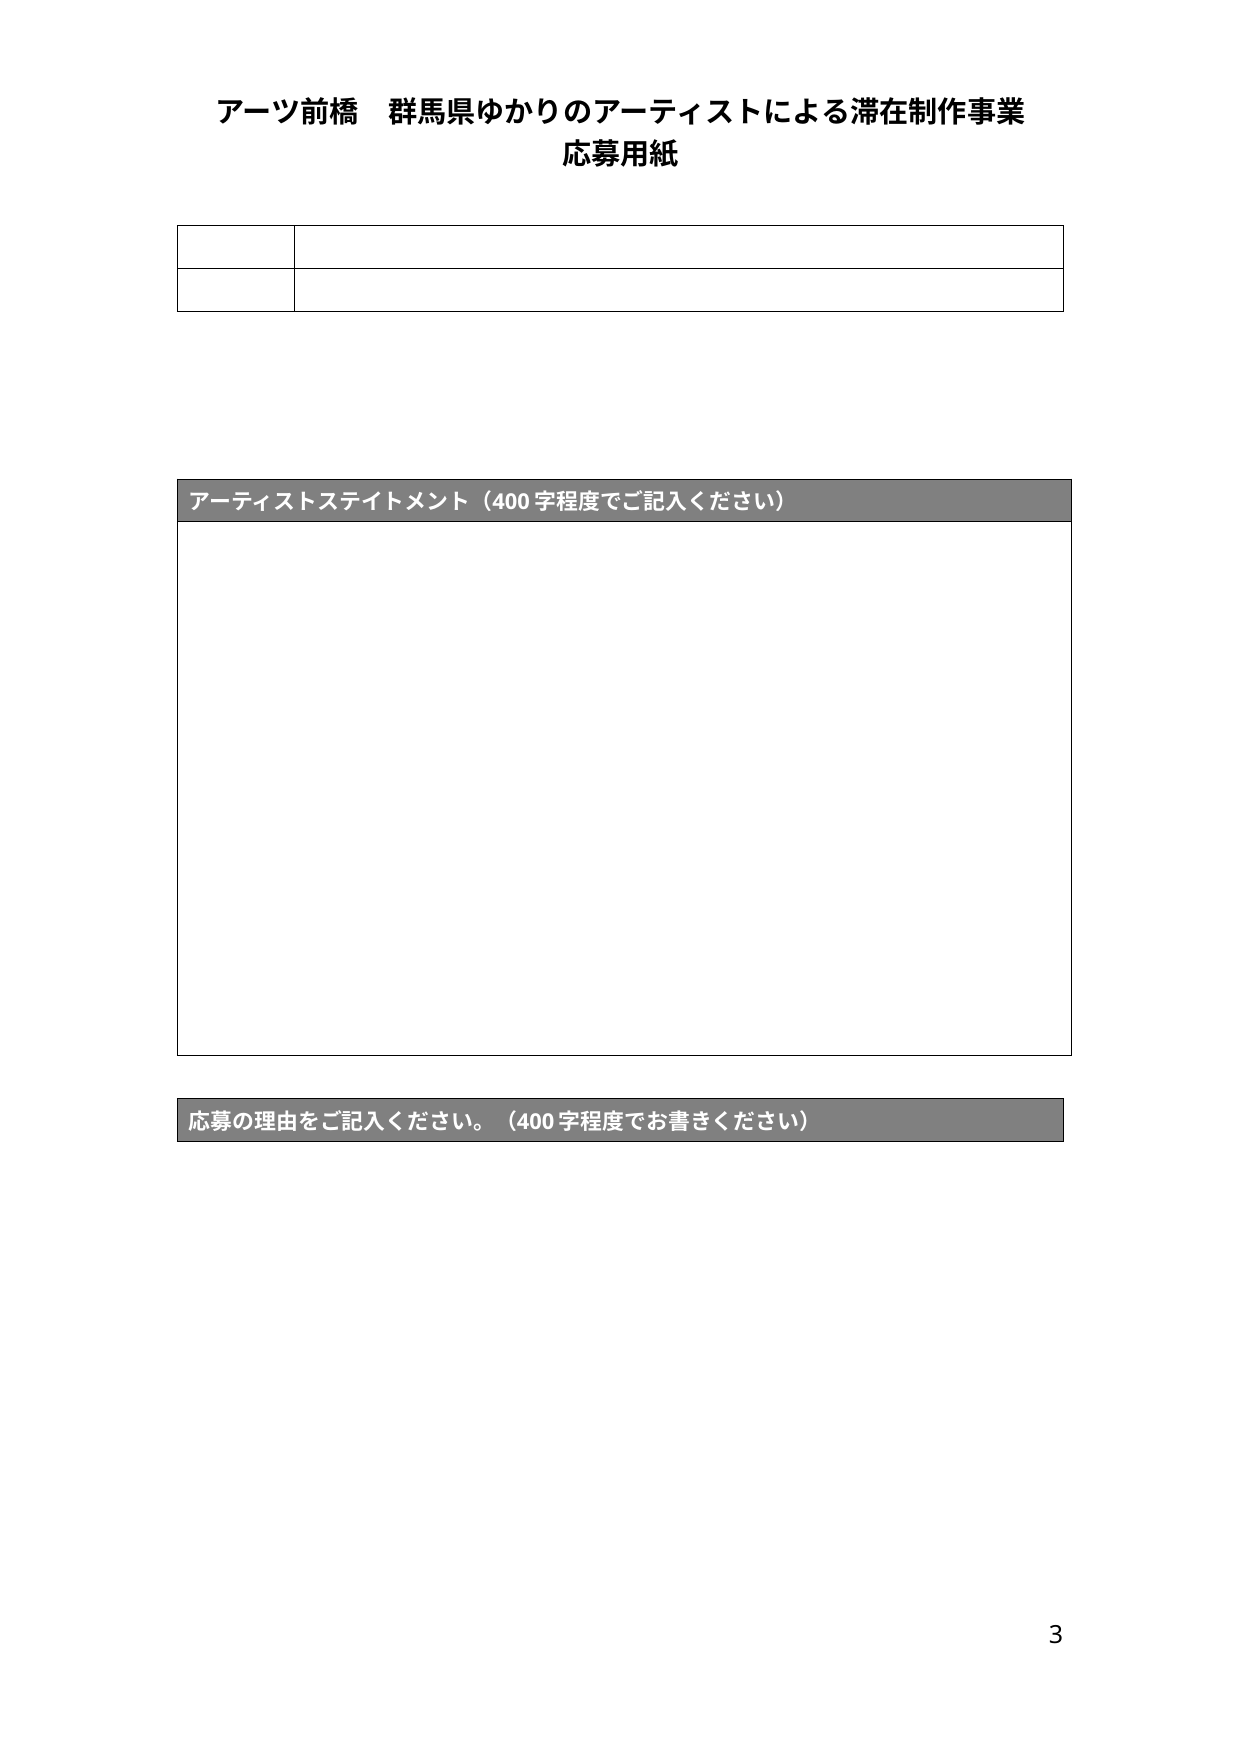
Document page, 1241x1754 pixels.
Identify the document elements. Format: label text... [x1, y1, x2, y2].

table_cell [295, 269, 1063, 311]
table_cell [178, 269, 294, 311]
table_header アーティストステイトメント（400字程度でご記入ください） [178, 480, 1071, 521]
table_cell [178, 522, 1071, 1055]
table_header 応募の理由をご記入ください。（400字程度でお書きください） [178, 1099, 1063, 1141]
table_cell [178, 226, 294, 268]
table_cell [295, 226, 1063, 268]
